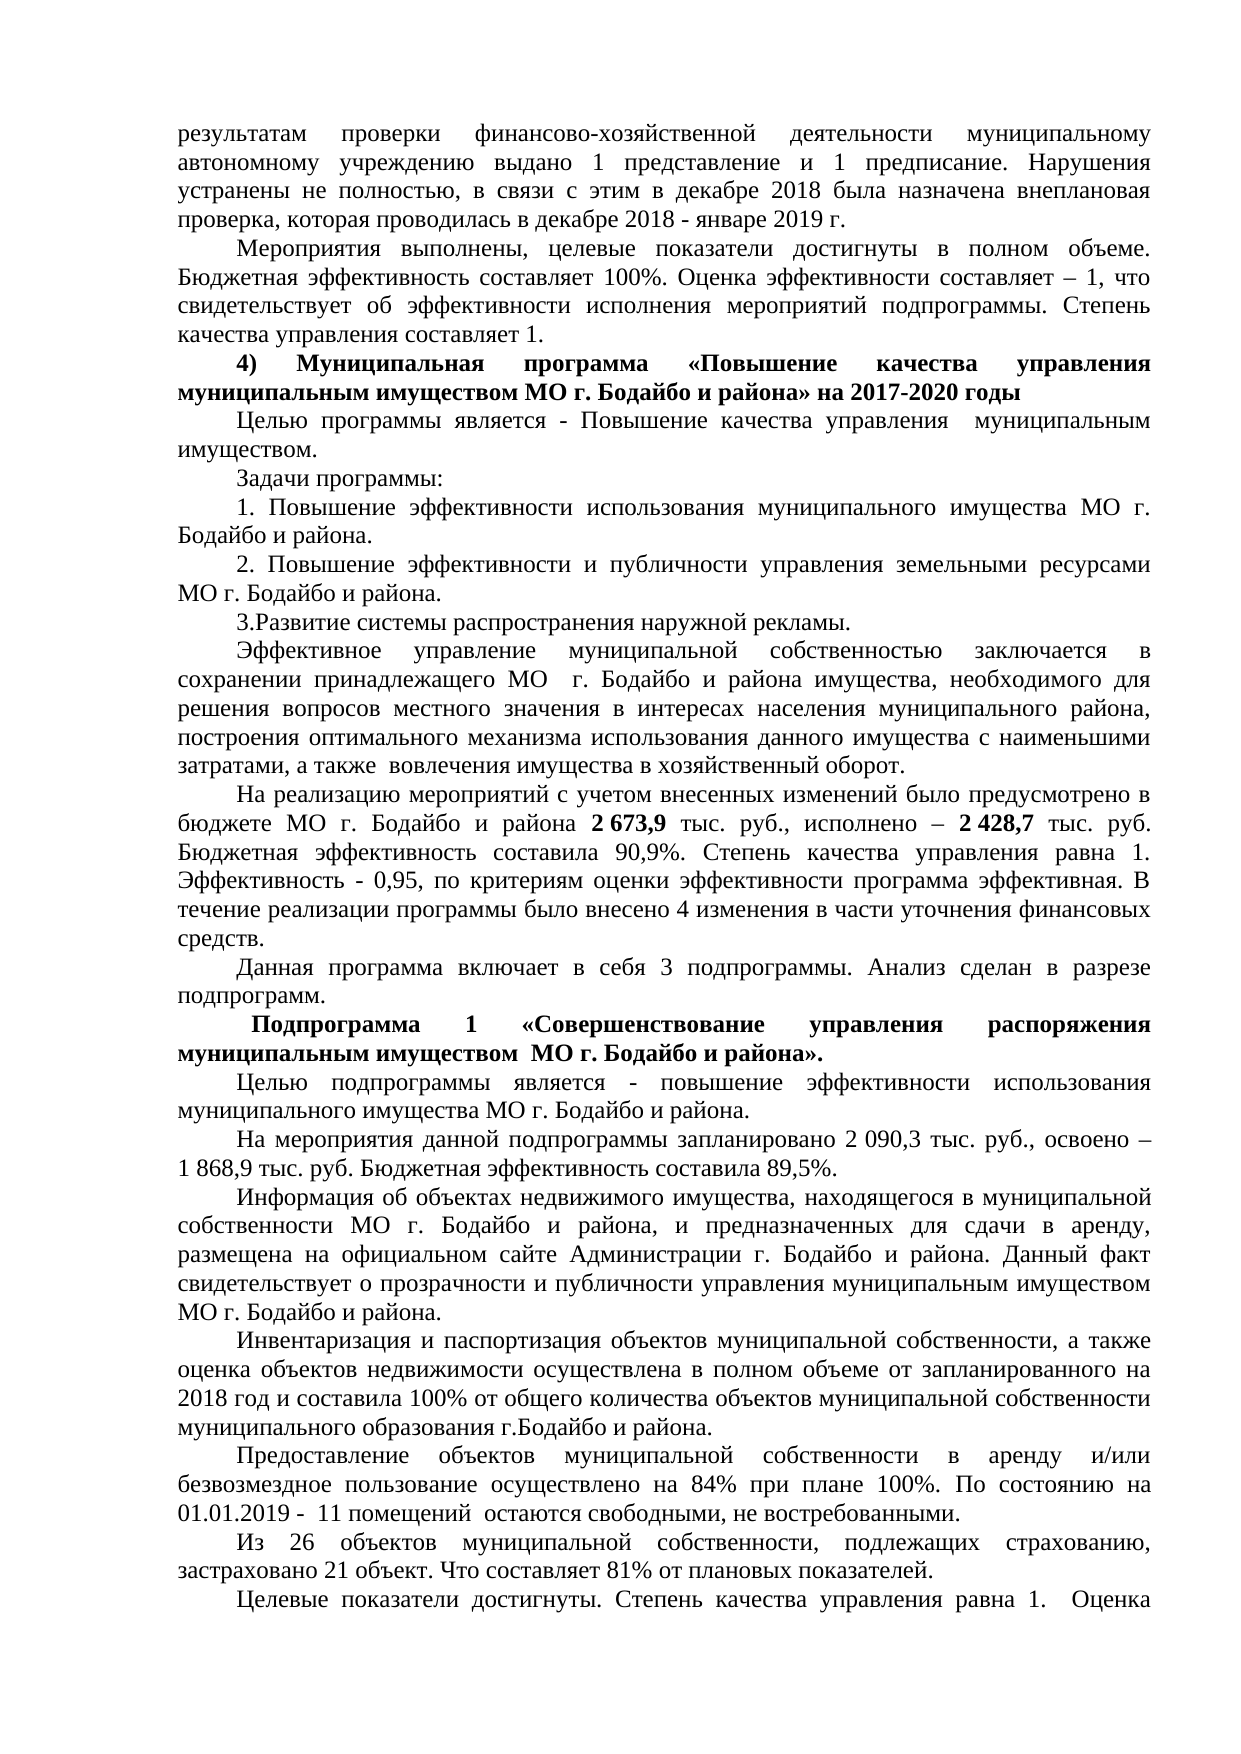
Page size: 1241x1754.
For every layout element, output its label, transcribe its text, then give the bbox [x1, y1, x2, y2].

text Целью подпрограммы является - повышение эффективности использования муниципального имущества МО г. Бодайбо и района. [177, 1067, 1152, 1124]
text На мероприятия данной подпрограммы запланировано 2 090,3 тыс. руб., освоено – 1 868,9 тыс. руб. Бюджетная эффективность составила 89,5%. [177, 1124, 1152, 1182]
text Предоставление объектов муниципальной собственности в аренду и/или безвозмездное пользование осуществлено на 84% при плане 100%. По состоянию на 01.01.2019 - 11 помещений остаются свободными, не востребованными. [177, 1441, 1152, 1527]
list Инвентаризация и паспортизация объектов муниципальной собственности, а также оценка объектов недвижимости осуществлена в полном объеме от запланированного на 2018 год и составила 100% от общего количества объектов муниципальной собственности муниципального образования г.Бодайбо и района. [177, 1326, 1152, 1441]
text Данная программа включает в себя 3 подпрограммы. Анализ сделан в разрезе подпрограмм. [177, 952, 1152, 1009]
text На реализацию мероприятий с учетом внесенных изменений было предусмотрено в бюджете МО г. Бодайбо и района 2 673,9 тыс. руб., исполнено – 2 428,7 тыс. руб. Бюджетная эффективность составила 90,9%. Степень качества управления равна 1. Эффективность - 0,95, по критериям оценки эффективности программа эффективная. В течение реализации программы было внесено 4 изменения в части уточнения финансовых средств. [177, 779, 1152, 952]
text Мероприятия выполнены, целевые показатели достигнуты в полном объеме. Бюджетная эффективность составляет 100%. Оценка эффективности составляет – 1, что свидетельствует об эффективности исполнения мероприятий подпрограммы. Степень качества управления составляет 1. [177, 233, 1152, 348]
text Задачи программы: [177, 463, 1152, 492]
text 1. Повышение эффективности использования муниципального имущества МО г. Бодайбо и района. [177, 492, 1152, 549]
text 3.Развитие системы распространения наружной рекламы. [177, 607, 1152, 636]
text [177, 118, 1152, 233]
list Из 26 объектов муниципальной собственности, подлежащих страхованию, застраховано 21 объект. Что составляет 81% от плановых показателей. [177, 1527, 1152, 1584]
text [177, 1584, 1152, 1613]
text Целью программы является - Повышение качества управления муниципальным имуществом. [177, 406, 1152, 463]
text 4) Муниципальная программа «Повышение качества управления муниципальным имуществом МО г. Бодайбо и района» на 2017-2020 годы [177, 348, 1152, 406]
text Подпрограмма 1 «Совершенствование управления распоряжения муниципальным имуществом МО г. Бодайбо и района». [177, 1009, 1152, 1067]
text Информация об объектах недвижимого имущества, находящегося в муниципальной собственности МО г. Бодайбо и района, и предназначенных для сдачи в аренду, размещена на официальном сайте Администрации г. Бодайбо и района. Данный факт свидетельствует о прозрачности и публичности управления муниципальным имуществом МО г. Бодайбо и района. [177, 1182, 1152, 1326]
text Эффективное управление муниципальной собственностью заключается в сохранении принадлежащего МО г. Бодайбо и района имущества, необходимого для решения вопросов местного значения в интересах населения муниципального района, построения оптимального механизма использования данного имущества с наименьшими затратами, а также вовлечения имущества в хозяйственный оборот. [177, 636, 1152, 779]
text 2. Повышение эффективности и публичности управления земельными ресурсами МО г. Бодайбо и района. [177, 549, 1152, 607]
